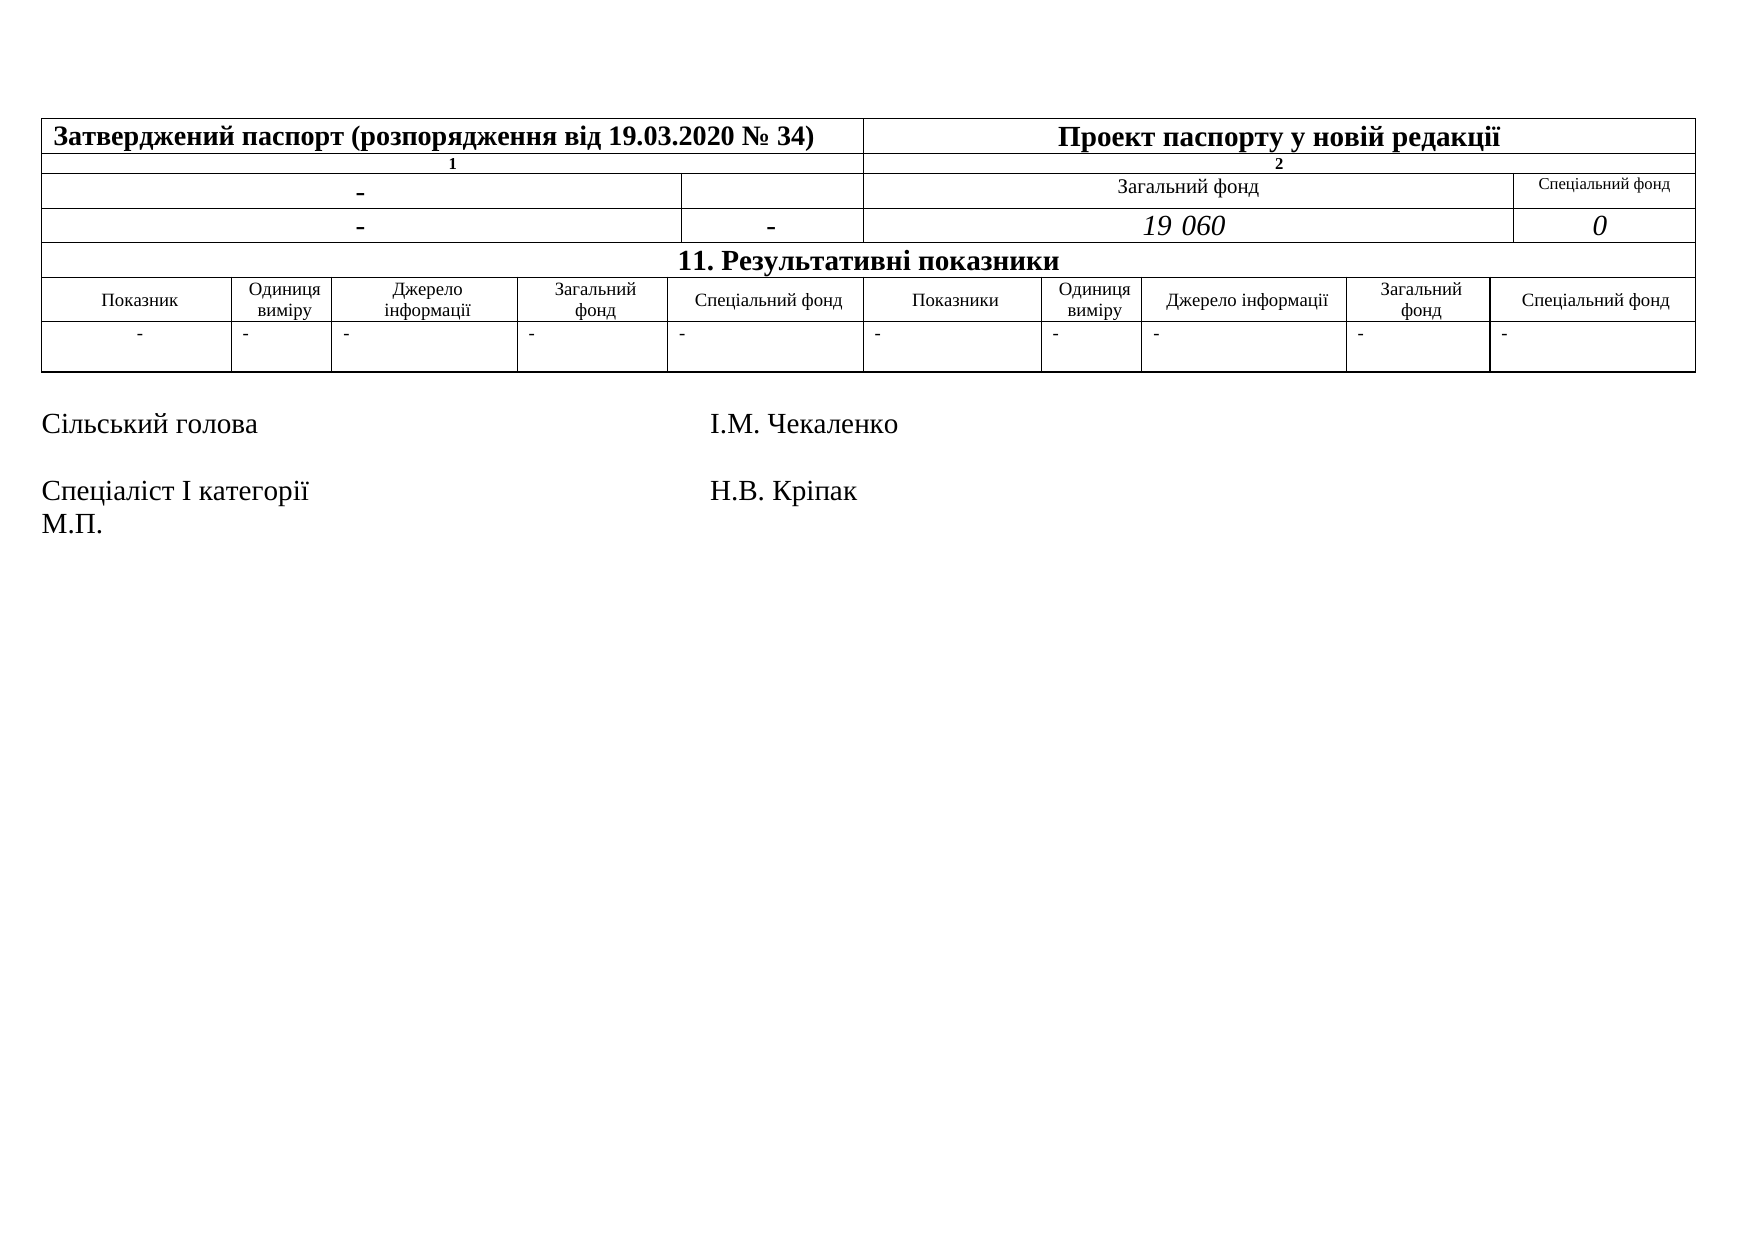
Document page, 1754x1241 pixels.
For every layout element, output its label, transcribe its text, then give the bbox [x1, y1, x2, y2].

text М.П. [41, 507, 1713, 540]
table_cell Показники [864, 278, 1041, 321]
table_cell 11. Результативні показники [42, 243, 1695, 277]
table_cell Джерело інформації [1142, 278, 1346, 321]
text Сільський голова І.М. Чекаленко [41, 406, 1713, 439]
table_cell Спеціальний фонд [668, 278, 863, 321]
table_cell Загальний фонд [518, 278, 667, 321]
table_cell 19 060 [864, 209, 1513, 242]
table_cell 1 [42, 154, 863, 173]
table_cell Одиниця виміру [232, 278, 331, 321]
table_cell - [668, 322, 863, 371]
table_cell 2 [864, 154, 1695, 173]
table_cell Загальний фонд [1347, 278, 1489, 321]
table_header Затверджений паспорт (розпорядження від 19.03.2020 № 34) [42, 119, 863, 153]
table_cell - [1347, 322, 1489, 371]
table_cell Джерело інформації [332, 278, 517, 321]
table_cell Одиниця виміру [1042, 278, 1141, 321]
table_cell - [1042, 322, 1141, 371]
table_cell - [518, 322, 667, 371]
table_cell - [1142, 322, 1346, 371]
table_cell [682, 174, 863, 207]
table_cell - [42, 174, 681, 207]
table_cell Показник [42, 278, 231, 321]
text Спеціаліст І категорії Н.В. Кріпак [41, 473, 1713, 507]
table_header Проект паспорту у новій редакції [864, 119, 1695, 153]
table_cell Спеціальний фонд [1514, 174, 1695, 207]
table_cell - [864, 322, 1041, 371]
table_cell Загальний фонд [864, 174, 1513, 207]
table_cell - [682, 209, 863, 242]
table_cell - [332, 322, 517, 371]
table_cell - [1491, 322, 1695, 371]
table_cell - [232, 322, 331, 371]
table_cell - [42, 322, 231, 371]
table_cell - [42, 209, 681, 242]
table_cell Спеціальний фонд [1491, 278, 1695, 321]
table_cell 0 [1514, 209, 1695, 242]
